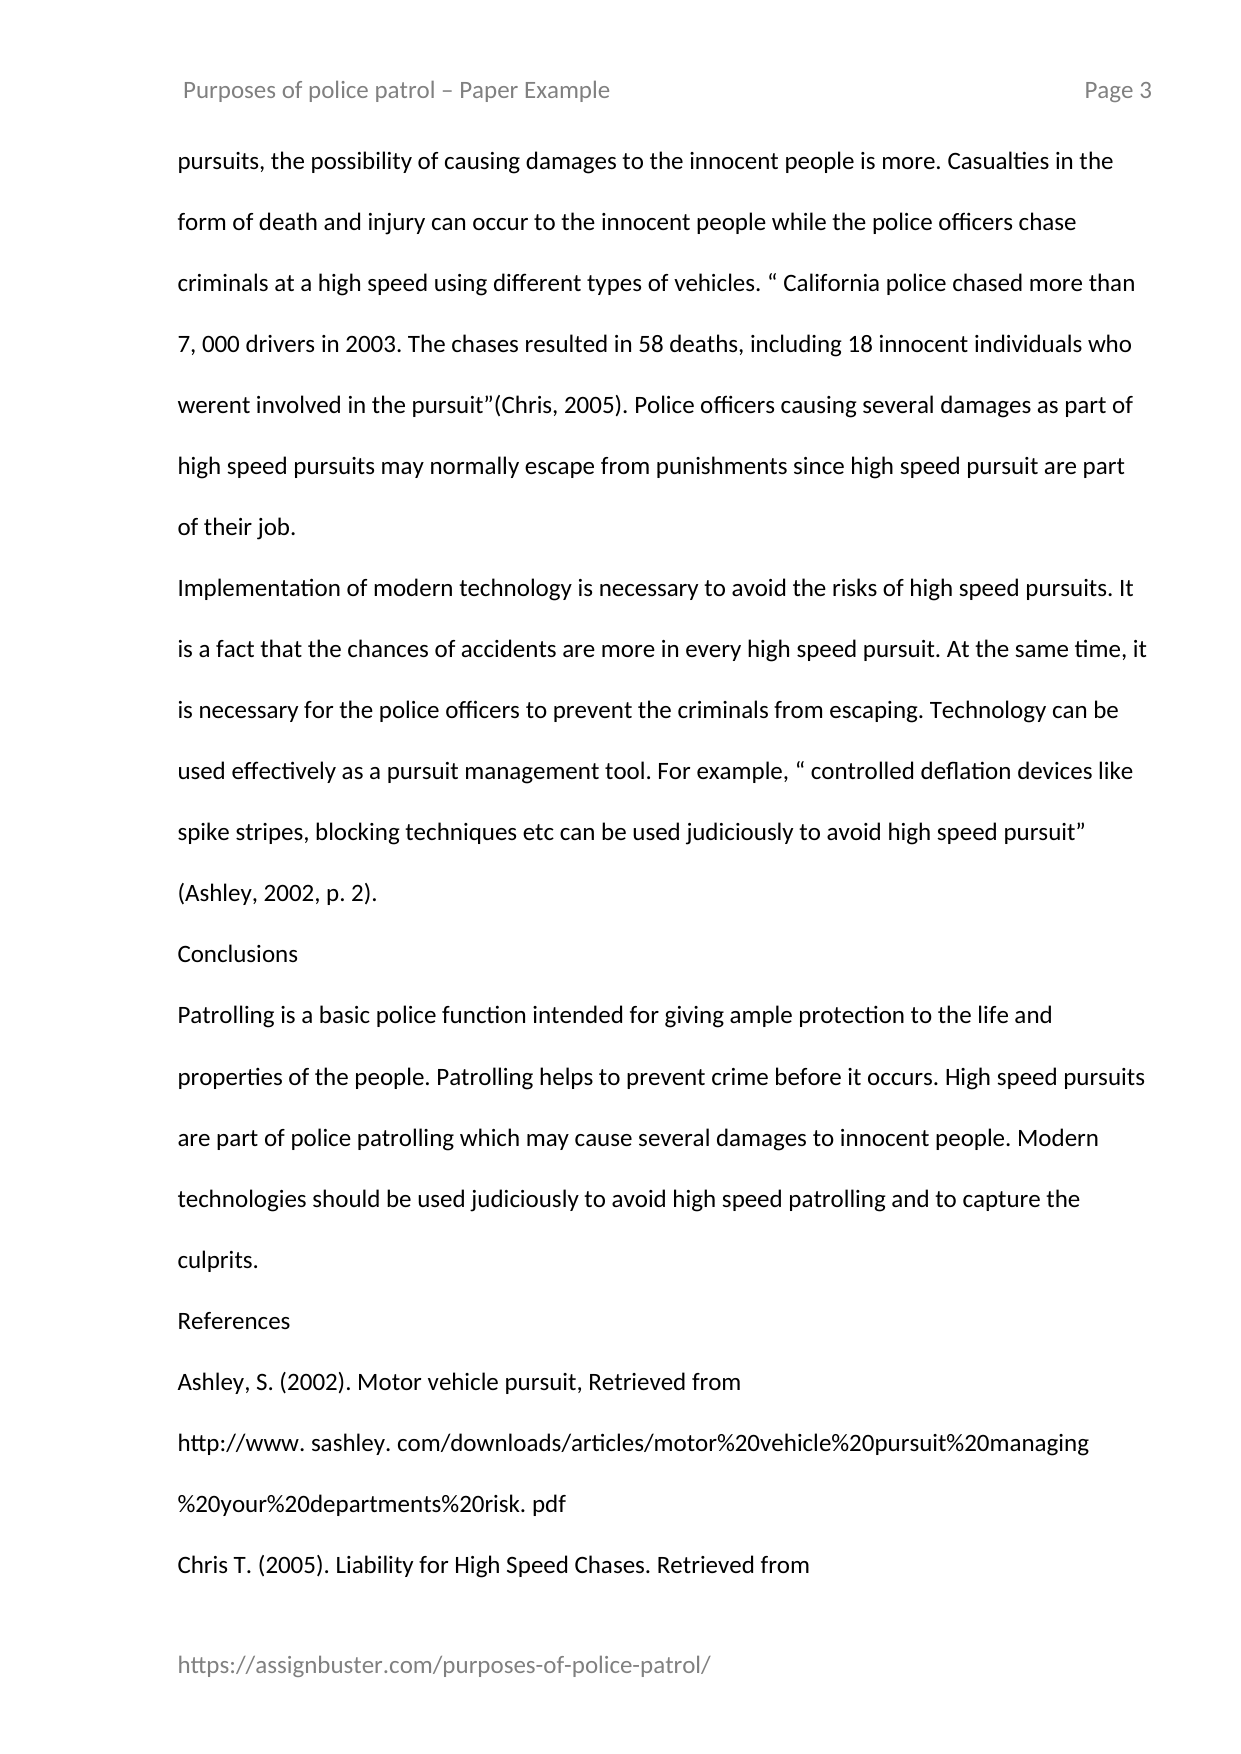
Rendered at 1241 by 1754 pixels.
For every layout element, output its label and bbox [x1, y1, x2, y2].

text [177, 145, 1152, 1579]
